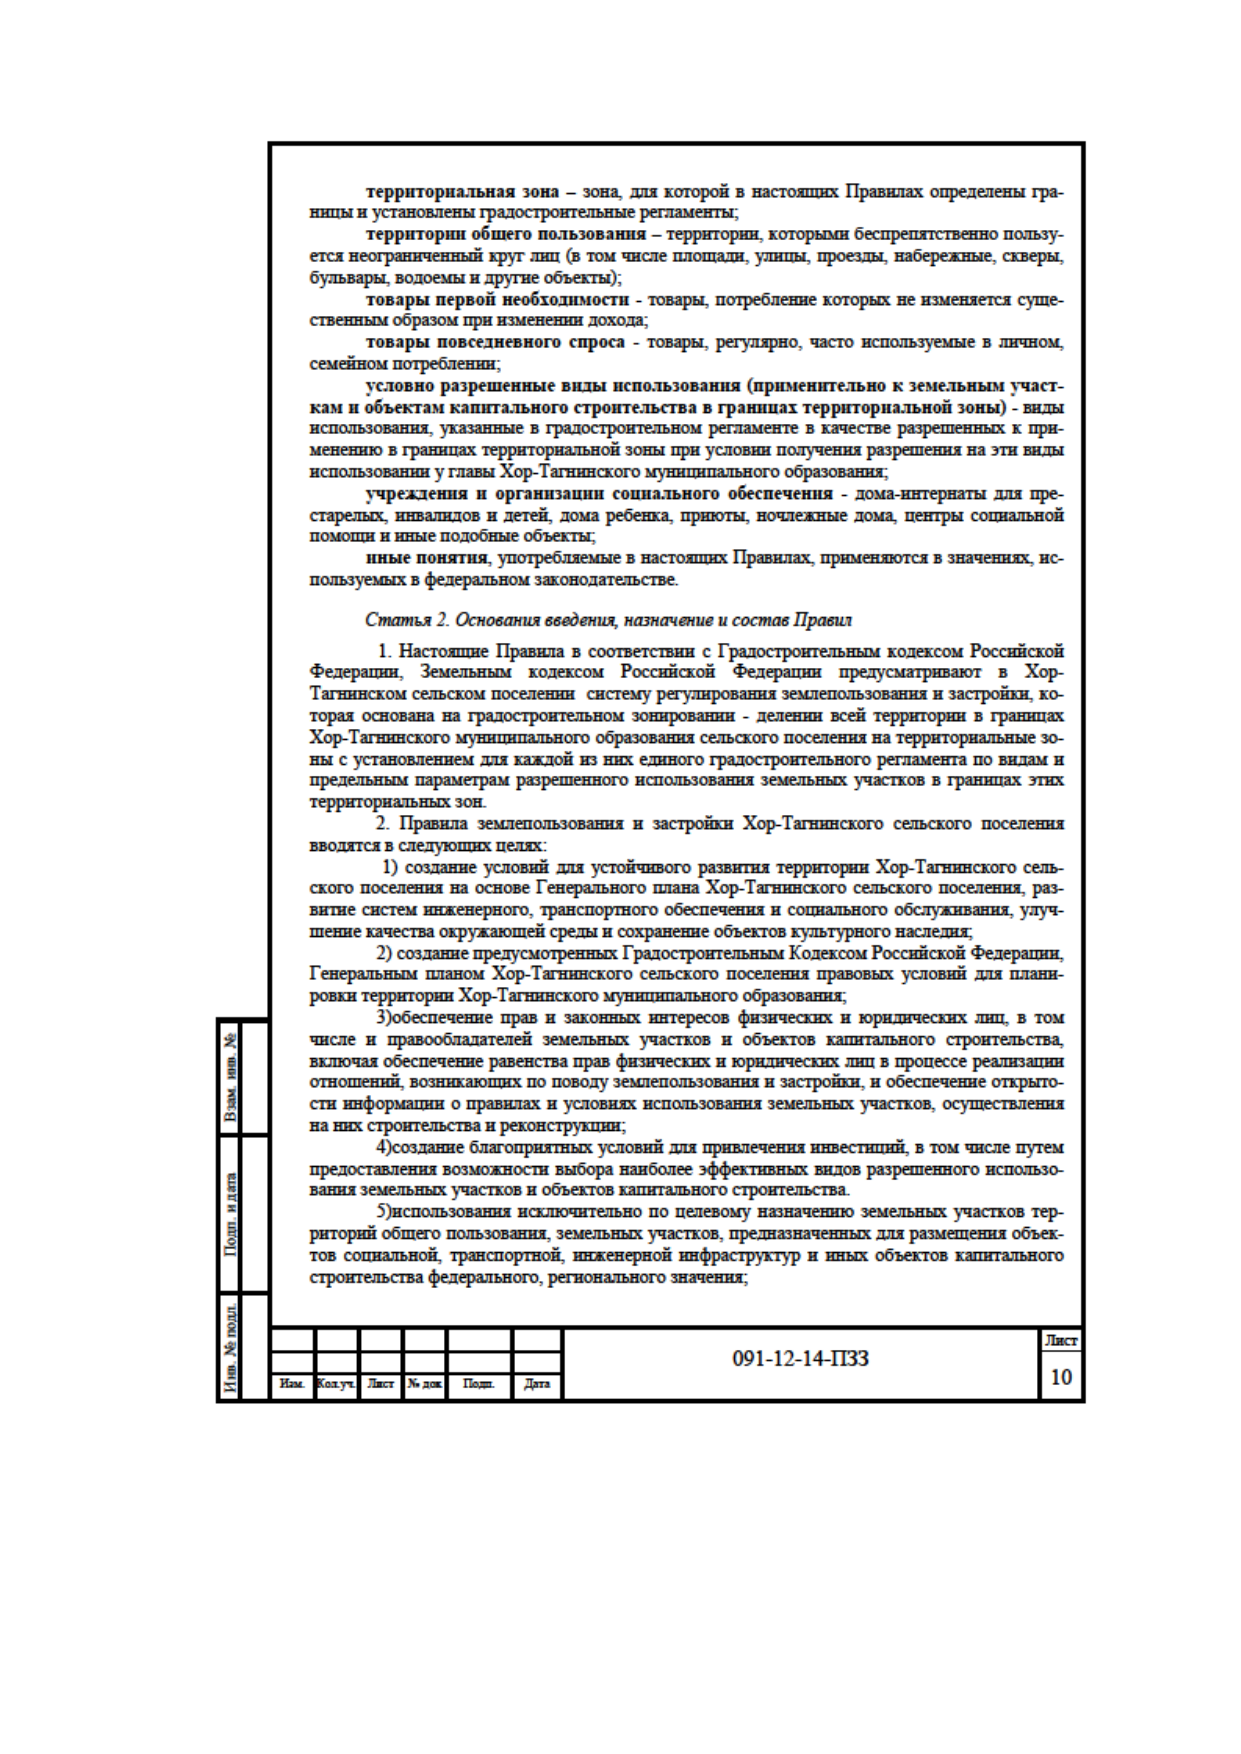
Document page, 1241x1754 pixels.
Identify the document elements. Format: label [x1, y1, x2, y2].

picture [177, 118, 1108, 1435]
